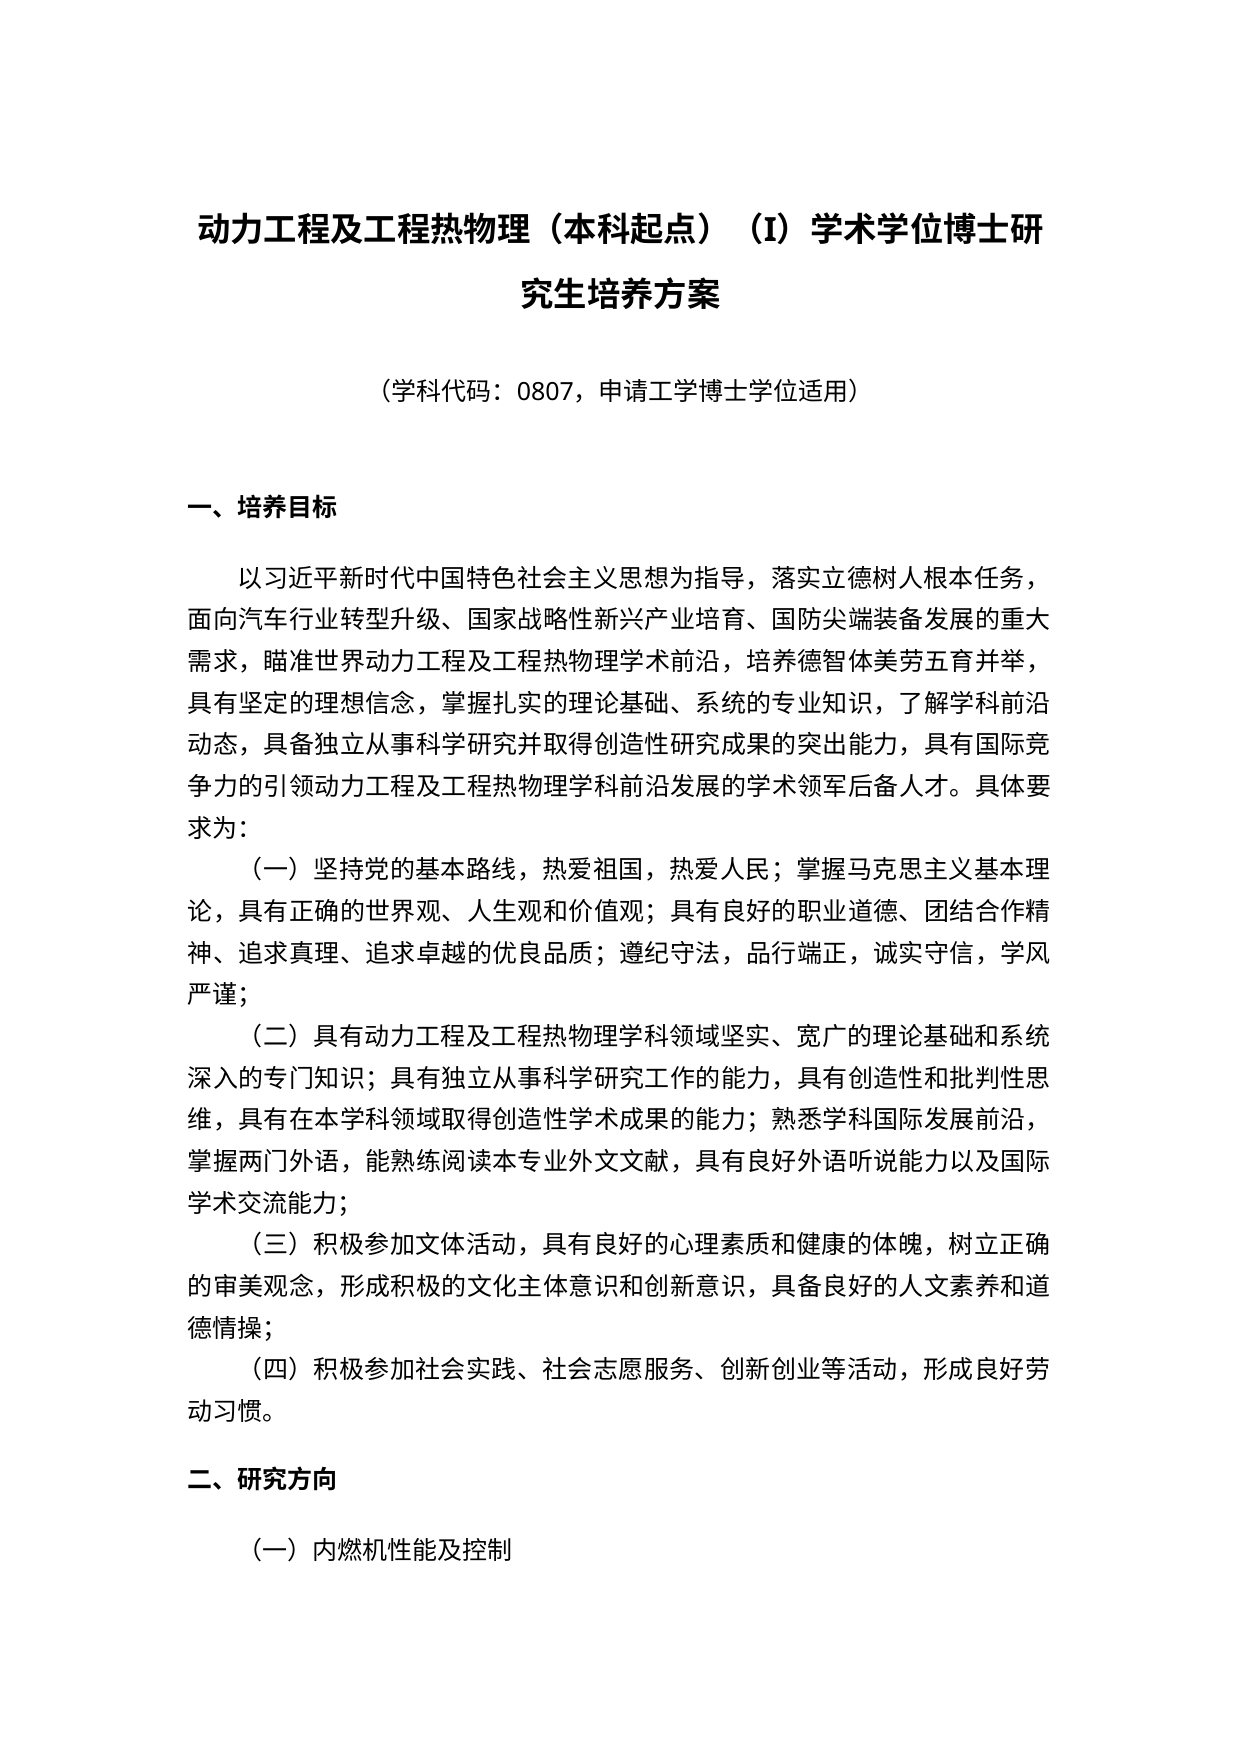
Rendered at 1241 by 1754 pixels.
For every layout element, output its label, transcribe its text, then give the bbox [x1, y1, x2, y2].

text （一）坚持党的基本路线，热爱祖国，热爱人民；掌握马克思主义基本理论，具有正确的世界观、人生观和价值观；具有良好的职业道德、团结合作精神、追求真理、追求卓越的优良品质；遵纪守法，品行端正，诚实守信，学风严谨； [187, 846, 1053, 1012]
text （二）具有动力工程及工程热物理学科领域坚实、宽广的理论基础和系统深入的专门知识；具有独立从事科学研究工作的能力，具有创造性和批判性思维，具有在本学科领域取得创造性学术成果的能力；熟悉学科国际发展前沿，掌握两门外语，能熟练阅读本专业外文文献，具有良好外语听说能力以及国际学术交流能力； [187, 1012, 1053, 1221]
text 以习近平新时代中国特色社会主义思想为指导，落实立德树人根本任务，面向汽车行业转型升级、国家战略性新兴产业培育、国防尖端装备发展的重大需求，瞄准世界动力工程及工程热物理学术前沿，培养德智体美劳五育并举，具有坚定的理想信念，掌握扎实的理论基础、系统的专业知识，了解学科前沿动态，具备独立从事科学研究并取得创造性研究成果的突出能力，具有国际竞争力的引领动力工程及工程热物理学科前沿发展的学术领军后备人才。具体要求为： [187, 554, 1053, 846]
text （三）积极参加文体活动，具有良好的心理素质和健康的体魄，树立正确的审美观念，形成积极的文化主体意识和创新意识，具备良好的人文素养和道德情操； [187, 1221, 1053, 1346]
text （学科代码：0807，申请工学博士学位适用） [187, 357, 1053, 422]
text （一）内燃机性能及控制 [187, 1526, 1053, 1568]
text 二、研究方向 [187, 1445, 1053, 1510]
text （四）积极参加社会实践、社会志愿服务、创新创业等活动，形成良好劳动习惯。 [187, 1346, 1053, 1429]
text 动力工程及工程热物理（本科起点）（I）学术学位博士研究生培养方案 [187, 194, 1053, 324]
text 一、培养目标 [187, 473, 1053, 538]
